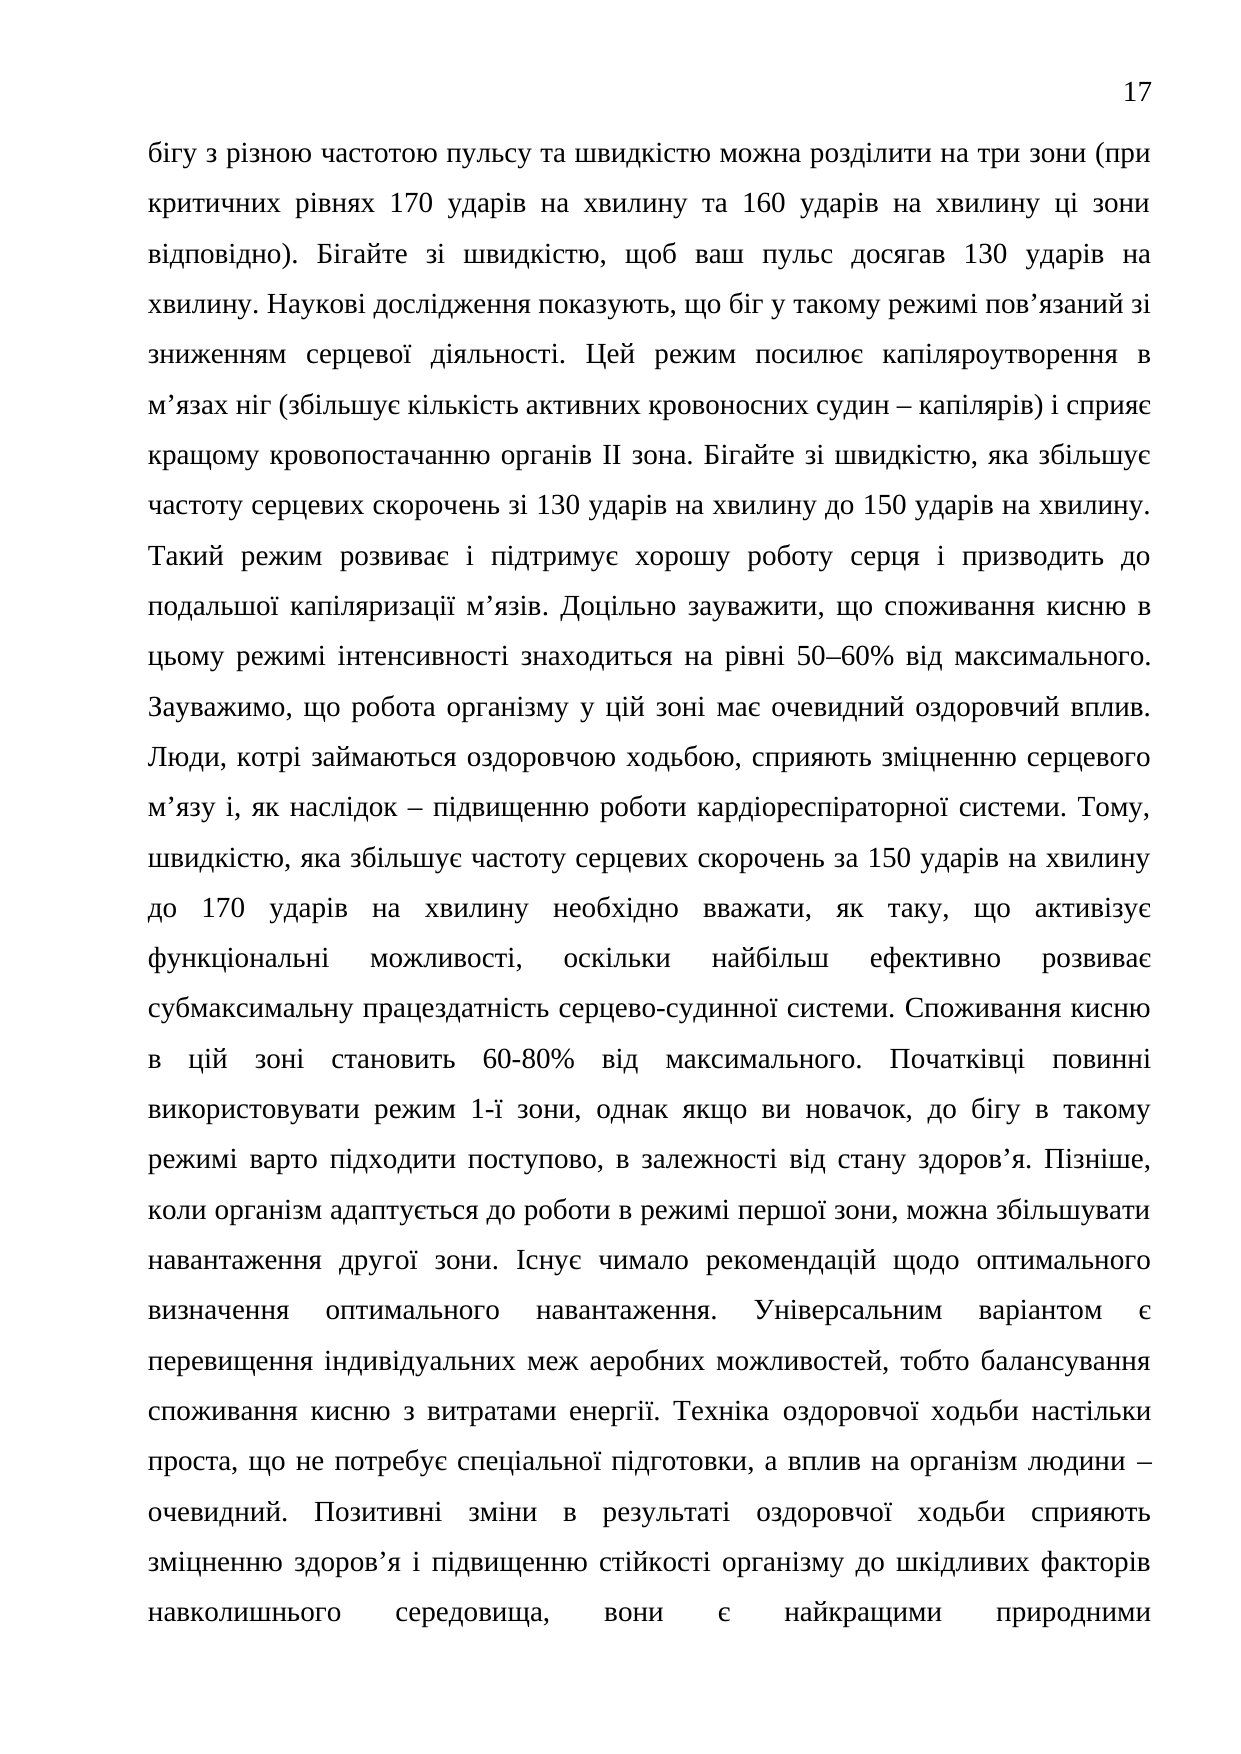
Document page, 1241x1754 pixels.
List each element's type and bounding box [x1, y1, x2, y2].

text [148, 135, 1152, 1628]
